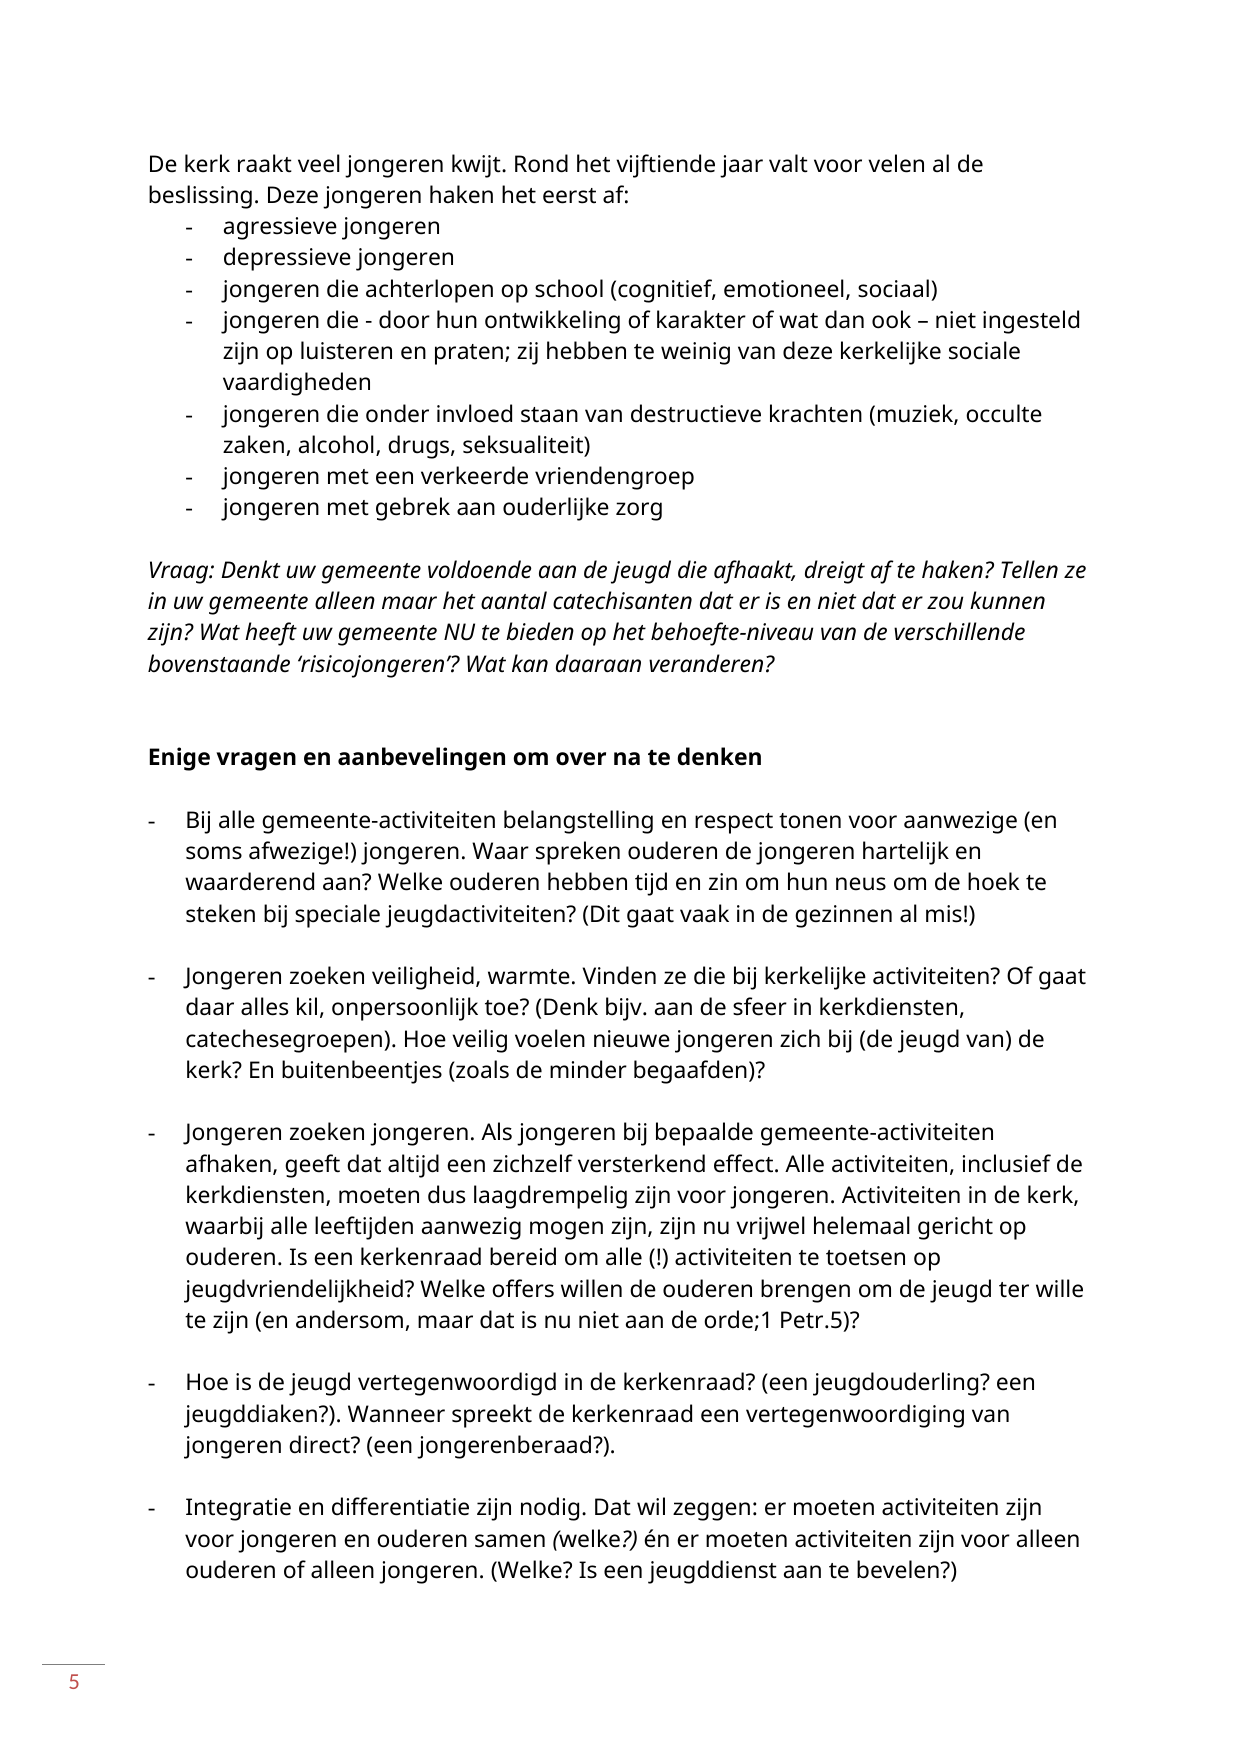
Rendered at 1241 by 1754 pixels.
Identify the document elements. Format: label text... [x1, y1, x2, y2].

text Vraag: Denkt uw gemeente voldoende aan de jeugd die afhaakt, dreigt af te haken? Tellen ze in uw gemeente alleen maar het aantal catechisanten dat er is en niet dat er zou kunnen zijn? Wat heeft uw gemeente NU te bieden op het behoefte-niveau van de verschillende bovenstaande ‘risicojongeren’? Wat kan daaraan veranderen? [148, 554, 1093, 679]
list jongeren met gebrek aan ouderlijke zorg [185, 491, 1093, 523]
text Enige vragen en aanbevelingen om over na te denken [148, 741, 1093, 773]
list Hoe is de jeugd vertegenwoordigd in de kerkenraad? (een jeugdouderling? een jeugddiaken?). Wanneer spreekt de kerkenraad een vertegenwoordiging van jongeren direct? (een jongerenberaad?). [148, 1366, 1093, 1460]
list Bij alle gemeente-activiteiten belangstelling en respect tonen voor aanwezige (en soms afwezige!) jongeren. Waar spreken ouderen de jongeren hartelijk en waarderend aan? Welke ouderen hebben tijd en zin om hun neus om de hoek te steken bij speciale jeugdactiviteiten? (Dit gaat vaak in de gezinnen al mis!) [148, 804, 1093, 929]
list jongeren die achterlopen op school (cognitief, emotioneel, sociaal) [185, 273, 1093, 304]
list jongeren die - door hun ontwikkeling of karakter of wat dan ook – niet ingesteld zijn op luisteren en praten; zij hebben te weinig van deze kerkelijke sociale vaardigheden [185, 304, 1093, 398]
list Jongeren zoeken jongeren. Als jongeren bij bepaalde gemeente-activiteiten afhaken, geeft dat altijd een zichzelf versterkend effect. Alle activiteiten, inclusief de kerkdiensten, moeten dus laagdrempelig zijn voor jongeren. Activiteiten in de kerk, waarbij alle leeftijden aanwezig mogen zijn, zijn nu vrijwel helemaal gericht op ouderen. Is een kerkenraad bereid om alle (!) activiteiten te toetsen op jeugdvriendelijkheid? Welke offers willen de ouderen brengen om de jeugd ter wille te zijn (en andersom, maar dat is nu niet aan de orde;1 Petr.5)? [148, 1116, 1093, 1335]
list Integratie en differentiatie zijn nodig. Dat wil zeggen: er moeten activiteiten zijn voor jongeren en ouderen samen (welke?) én er moeten activiteiten zijn voor alleen ouderen of alleen jongeren. (Welke? Is een jeugddienst aan te bevelen?) [148, 1491, 1093, 1585]
text De kerk raakt veel jongeren kwijt. Rond het vijftiende jaar valt voor velen al de beslissing. Deze jongeren haken het eerst af: [148, 148, 1093, 210]
list agressieve jongeren [185, 210, 1093, 241]
list Jongeren zoeken veiligheid, warmte. Vinden ze die bij kerkelijke activiteiten? Of gaat daar alles kil, onpersoonlijk toe? (Denk bijv. aan de sfeer in kerkdiensten, catechesegroepen). Hoe veilig voelen nieuwe jongeren zich bij (de jeugd van) de kerk? En buitenbeentjes (zoals de minder begaafden)? [148, 960, 1093, 1085]
list jongeren die onder invloed staan van destructieve krachten (muziek, occulte zaken, alcohol, drugs, seksualiteit) [185, 398, 1093, 460]
list depressieve jongeren [185, 241, 1093, 273]
list jongeren met een verkeerde vriendengroep [185, 460, 1093, 491]
